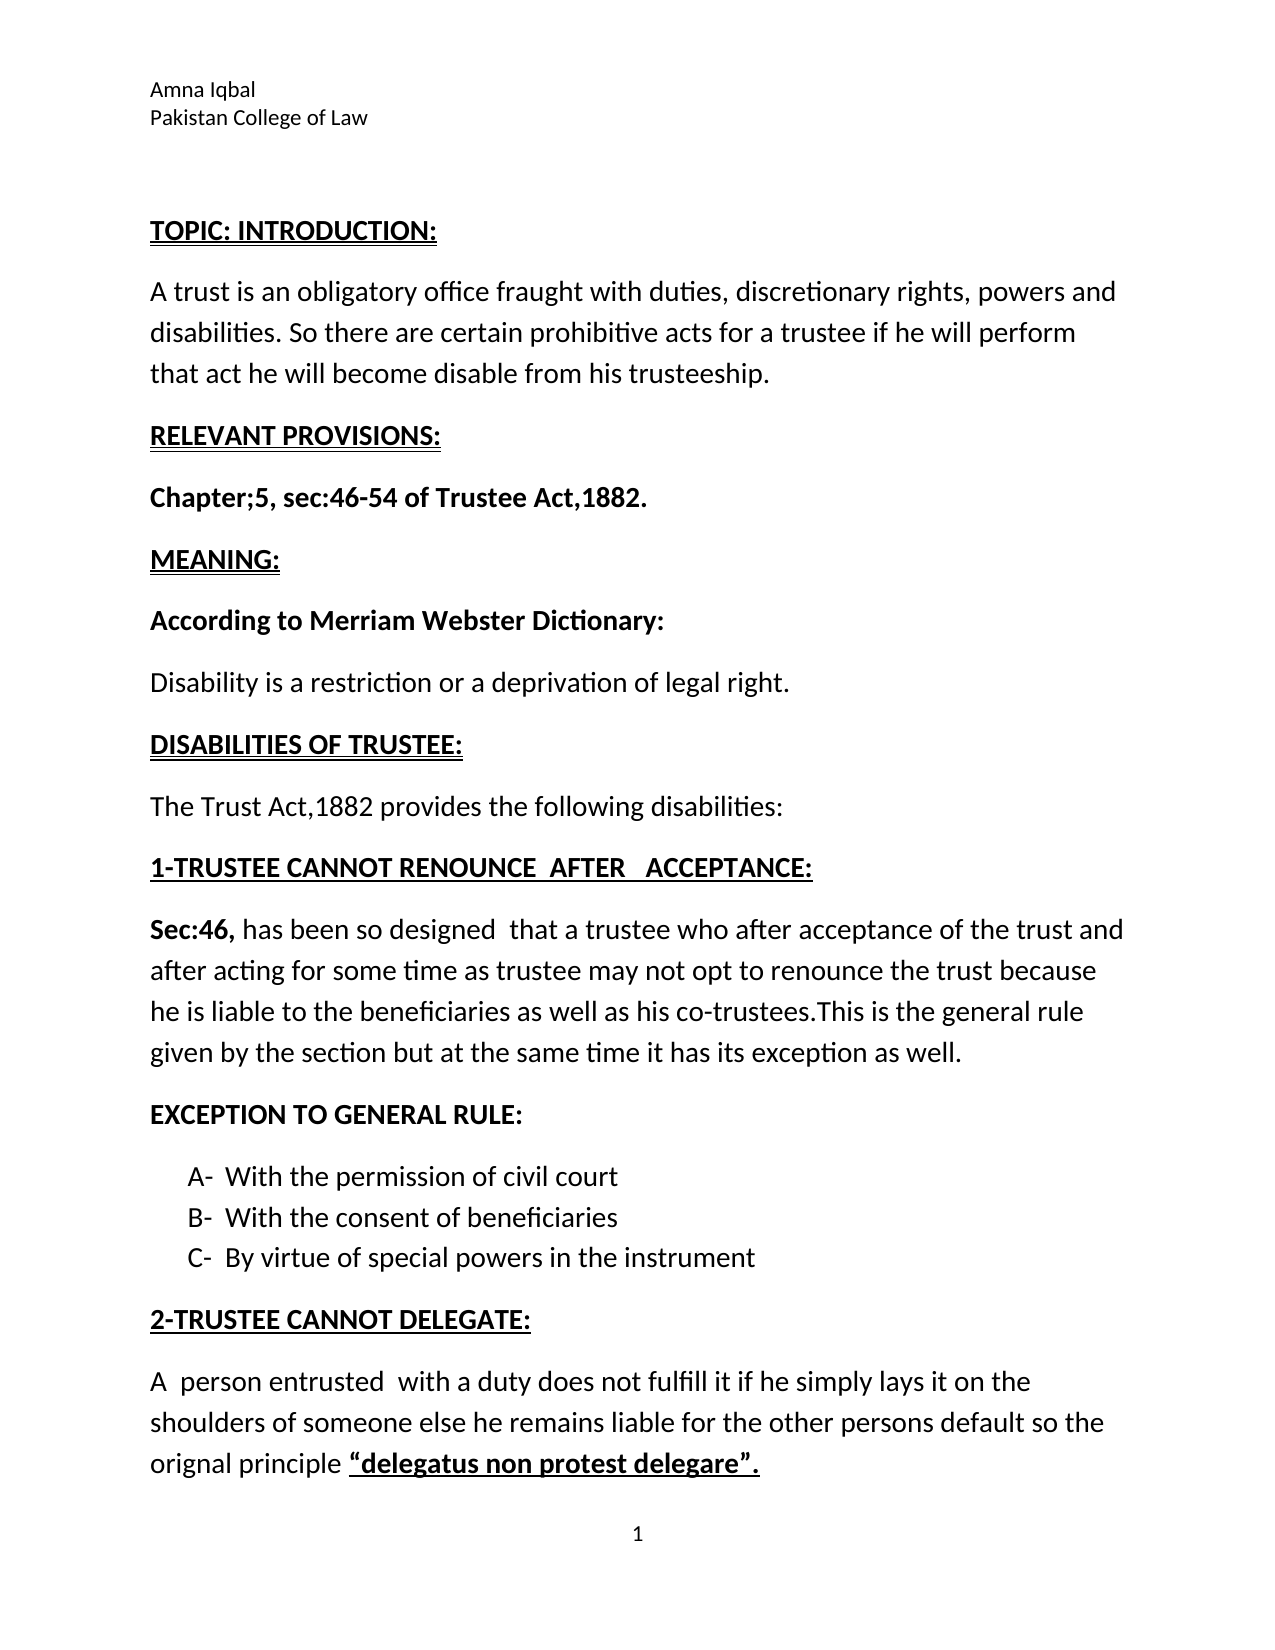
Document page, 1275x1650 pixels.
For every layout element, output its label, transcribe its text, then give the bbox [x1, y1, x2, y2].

text A trust is an obligatory office fraught with duties, discretionary rights, powers and disabilities. So there are certain prohibitive acts for a trustee if he will perform that act he will become disable from his trusteeship. [150, 273, 1125, 391]
text RELEVANT PROVISIONS: [150, 417, 1125, 453]
text DISABILITIES OF TRUSTEE: [150, 726, 1125, 762]
text 2-TRUSTEE CANNOT DELEGATE: [150, 1301, 1125, 1337]
list By virtue of special powers in the instrument [187, 1239, 1125, 1275]
text Chapter;5, sec:46-54 of Trustee Act,1882. [150, 479, 1125, 514]
text MEANING: [150, 541, 1125, 576]
text A person entrusted with a duty does not fulfill it if he simply lays it on the shoulders of someone else he remains liable for the other persons default so the orignal principle “delegatus non protest delegare”. [150, 1363, 1125, 1481]
text According to Merriam Webster Dictionary: [150, 602, 1125, 638]
list With the permission of civil court [187, 1158, 1125, 1193]
text Disability is a restriction or a deprivation of legal right. [150, 664, 1125, 700]
text Sec:46, has been so designed that a trustee who after acceptance of the trust and after acting for some time as trustee may not opt to renounce the trust because he is liable to the beneficiaries as well as his co-trustees.This is the general rule given by the section but at the same time it has its exception as well. [150, 911, 1125, 1070]
text TOPIC: INTRODUCTION: [150, 212, 1125, 247]
list With the consent of beneficiaries [187, 1199, 1125, 1234]
text 1-TRUSTEE CANNOT RENOUNCE AFTER ACCEPTANCE: [150, 849, 1125, 885]
text The Trust Act,1882 provides the following disabilities: [150, 788, 1125, 823]
text EXCEPTION TO GENERAL RULE: [150, 1096, 1125, 1132]
